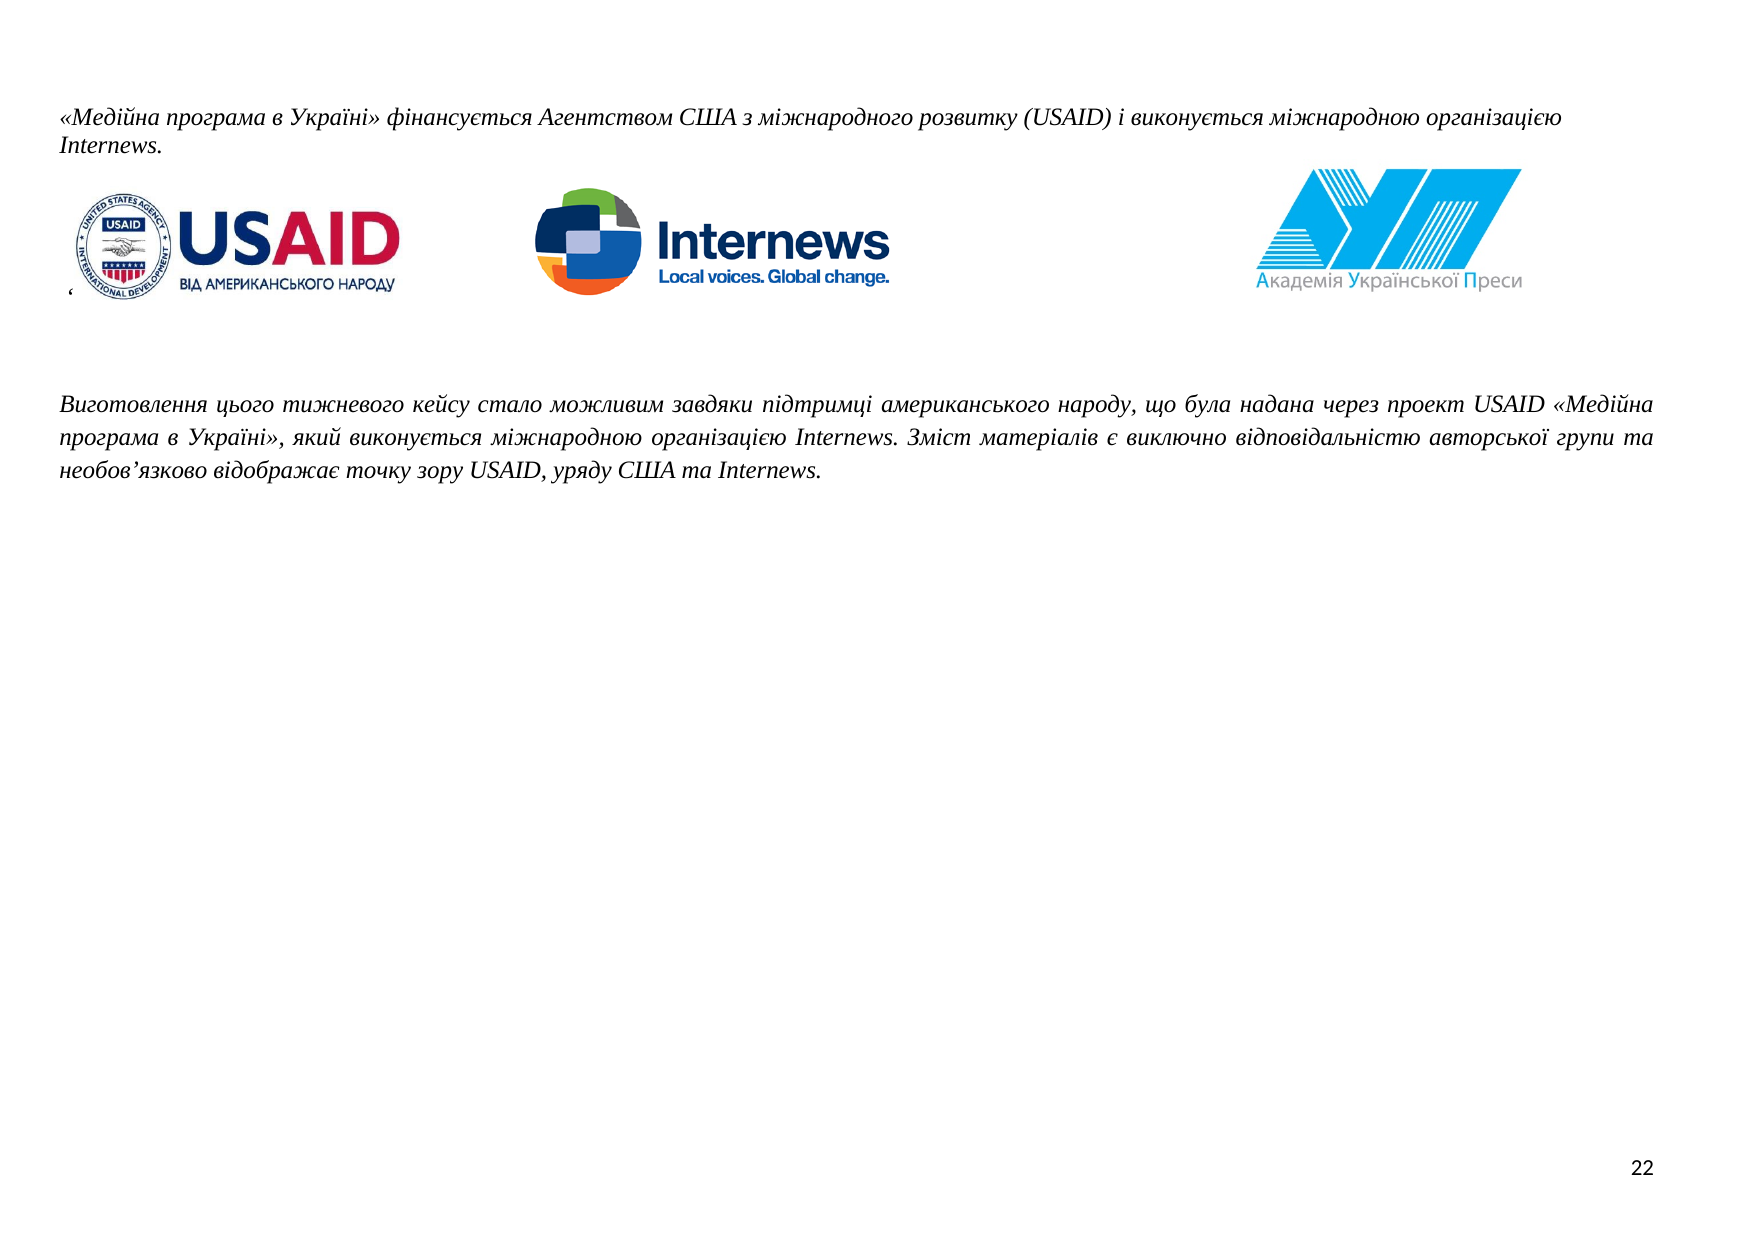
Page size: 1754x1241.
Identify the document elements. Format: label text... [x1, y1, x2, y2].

text «Медійна програма в Україні» фінансується Агентством США з міжнародного розвитку (USAID) і виконується міжнародною організацією Internews. [59, 102, 1654, 159]
text Виготовлення цього тижневого кейсу стало можливим завдяки підтримці американського народу, що була надана через проект USAID «Медійна програма в Україні», який виконується міжнародною організацією Internews. Зміст матеріалів є виключно відповідальністю авторської групи та необов’язково відображає точку зору USAID, уряду США та Internews. [59, 389, 1654, 484]
picture [1239, 159, 1544, 306]
picture [73, 186, 405, 306]
